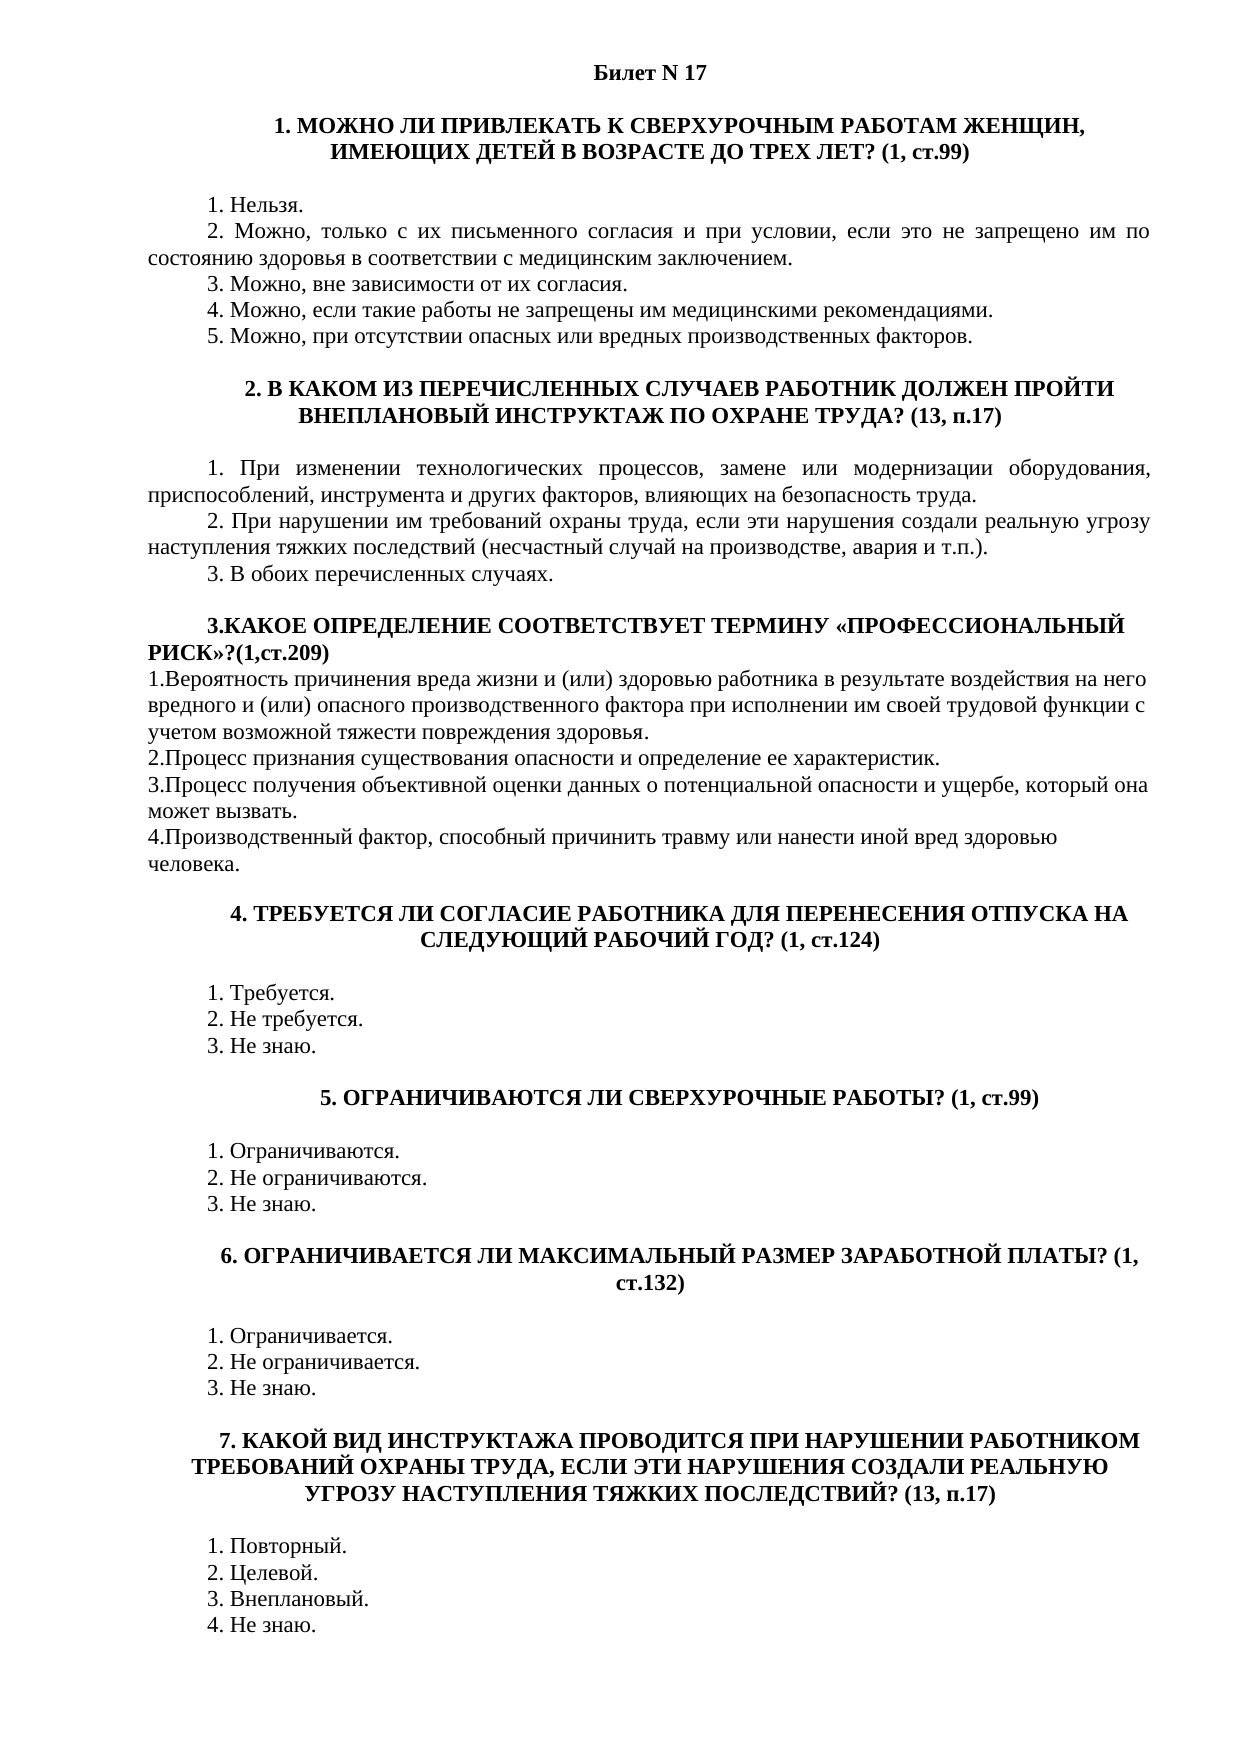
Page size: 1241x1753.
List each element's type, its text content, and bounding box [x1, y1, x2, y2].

text 1. Ограничиваются. [148, 1137, 1152, 1163]
text 4. Можно, если такие работы не запрещены им медицинскими рекомендациями. [148, 296, 1152, 323]
text 3. Не знаю. [148, 1374, 1152, 1401]
text 7. КАКОЙ ВИД ИНСТРУКТАЖА ПРОВОДИТСЯ ПРИ НАРУШЕНИИ РАБОТНИКОМ ТРЕБОВАНИЙ ОХРАНЫ ТРУДА, ЕСЛИ ЭТИ НАРУШЕНИЯ СОЗДАЛИ РЕАЛЬНУЮ УГРОЗУ НАСТУПЛЕНИЯ ТЯЖКИХ ПОСЛЕДСТВИЙ? (13, п.17) [148, 1427, 1152, 1506]
text 2. Целевой. [148, 1559, 1152, 1585]
text 1. При изменении технологических процессов, замене или модернизации оборудования, приспособлений, инструмента и других факторов, влияющих на безопасность труда. [148, 454, 1152, 507]
text 2. В КАКОМ ИЗ ПЕРЕЧИСЛЕННЫХ СЛУЧАЕВ РАБОТНИК ДОЛЖЕН ПРОЙТИ ВНЕПЛАНОВЫЙ ИНСТРУКТАЖ ПО ОХРАНЕ ТРУДА? (13, п.17) [148, 375, 1152, 428]
text 3. Внеплановый. [148, 1585, 1152, 1612]
text 5. ОГРАНИЧИВАЮТСЯ ЛИ СВЕРХУРОЧНЫЕ РАБОТЫ? (1, ст.99) [148, 1084, 1152, 1111]
text 3. Не знаю. [148, 1190, 1152, 1216]
text 2. Не требуется. [148, 1005, 1152, 1032]
text 2. Не ограничивается. [148, 1348, 1152, 1374]
text 6. ОГРАНИЧИВАЕТСЯ ЛИ МАКСИМАЛЬНЫЙ РАЗМЕР ЗАРАБОТНОЙ ПЛАТЫ? (1, ст.132) [148, 1243, 1152, 1295]
text 2. При нарушении им требований охраны труда, если эти нарушения создали реальную угрозу наступления тяжких последствий (несчастный случай на производстве, авария и т.п.). [148, 507, 1152, 560]
text 1. Нельзя. [148, 191, 1152, 217]
text 3. В обоих перечисленных случаях. [148, 560, 1152, 586]
text 2. Можно, только с их письменного согласия и при условии, если это не запрещено им по состоянию здоровья в соответствии с медицинским заключением. [148, 217, 1152, 270]
text 3.КАКОЕ ОПРЕДЕЛЕНИЕ СООТВЕТСТВУЕТ ТЕРМИНУ «ПРОФЕССИОНАЛЬНЫЙ РИСК»?(1,ст.209) 1.Вероятность причинения вреда жизни и (или) здоровью работника в результате воздействия на него вредного и (или) опасного производственного фактора при исполнении им своей трудовой функции с учетом возможной тяжести повреждения здоровья. 2.Процесс признания существования опасности и определение ее характеристик. 3.Процесс получения объективной оценки данных о потенциальной опасности и ущербе, который она может вызвать. 4.Производственный фактор, способный причинить травму или нанести иной вред здоровью человека. [148, 612, 1152, 900]
subtitle Билет N 17 [266, 59, 1034, 85]
text 5. Можно, при отсутствии опасных или вредных производственных факторов. [148, 323, 1152, 349]
text 3. Не знаю. [148, 1032, 1152, 1058]
text 4. ТРЕБУЕТСЯ ЛИ СОГЛАСИЕ РАБОТНИКА ДЛЯ ПЕРЕНЕСЕНИЯ ОТПУСКА НА СЛЕДУЮЩИЙ РАБОЧИЙ ГОД? (1, ст.124) [148, 900, 1152, 953]
text 2. Не ограничиваются. [148, 1163, 1152, 1190]
text 1. Ограничивается. [148, 1322, 1152, 1348]
text 1. Требуется. [148, 979, 1152, 1005]
text 1. МОЖНО ЛИ ПРИВЛЕКАТЬ К СВЕРХУРОЧНЫМ РАБОТАМ ЖЕНЩИН, ИМЕЮЩИХ ДЕТЕЙ В ВОЗРАСТЕ ДО ТРЕХ ЛЕТ? (1, ст.99) [148, 112, 1152, 164]
text 3. Можно, вне зависимости от их согласия. [148, 270, 1152, 296]
text 4. Не знаю. [148, 1612, 1152, 1638]
text 1. Повторный. [148, 1532, 1152, 1559]
